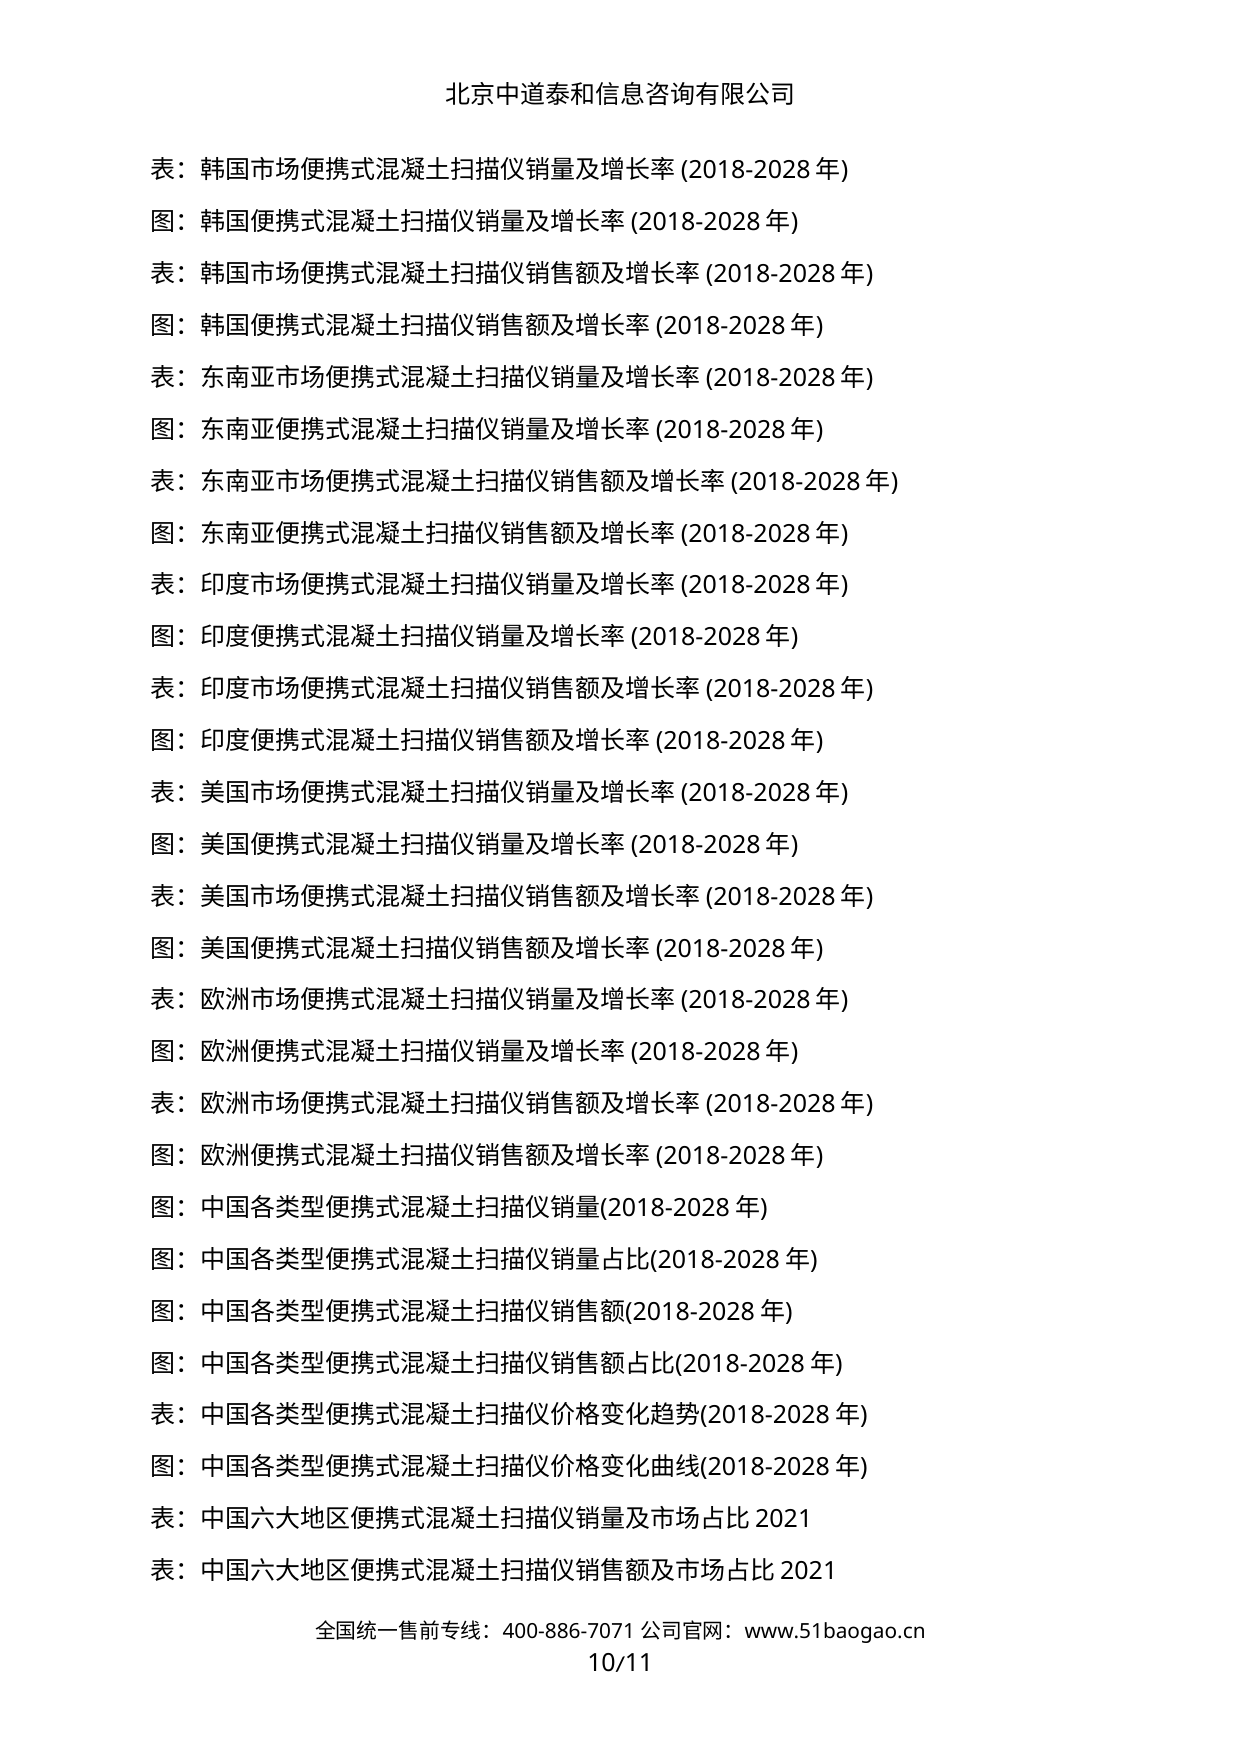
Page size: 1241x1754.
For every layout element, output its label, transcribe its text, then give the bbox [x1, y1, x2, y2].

text 表：中国六大地区便携式混凝土扫描仪销售额及市场占比2021 [150, 1551, 1090, 1587]
text 图：中国各类型便携式混凝土扫描仪销量占比(2018-2028年) [150, 1239, 1090, 1276]
text 表：欧洲市场便携式混凝土扫描仪销售额及增长率 (2018-2028年) [150, 1084, 1090, 1120]
text 图：中国各类型便携式混凝土扫描仪销售额(2018-2028年) [150, 1291, 1090, 1327]
text 图：印度便携式混凝土扫描仪销量及增长率 (2018-2028年) [150, 617, 1090, 653]
text 图：中国各类型便携式混凝土扫描仪销量(2018-2028年) [150, 1187, 1090, 1224]
text 图：东南亚便携式混凝土扫描仪销售额及增长率 (2018-2028年) [150, 513, 1090, 549]
text 表：印度市场便携式混凝土扫描仪销售额及增长率 (2018-2028年) [150, 669, 1090, 705]
text 表：韩国市场便携式混凝土扫描仪销售额及增长率 (2018-2028年) [150, 254, 1090, 290]
text 表：印度市场便携式混凝土扫描仪销量及增长率 (2018-2028年) [150, 565, 1090, 601]
text 图：中国各类型便携式混凝土扫描仪价格变化曲线(2018-2028年) [150, 1447, 1090, 1483]
text 表：韩国市场便携式混凝土扫描仪销量及增长率 (2018-2028年) [150, 150, 1090, 186]
text 图：中国各类型便携式混凝土扫描仪销售额占比(2018-2028年) [150, 1343, 1090, 1379]
text 图：美国便携式混凝土扫描仪销售额及增长率 (2018-2028年) [150, 928, 1090, 964]
text 图：欧洲便携式混凝土扫描仪销量及增长率 (2018-2028年) [150, 1032, 1090, 1068]
text 表：美国市场便携式混凝土扫描仪销量及增长率 (2018-2028年) [150, 772, 1090, 809]
text 图：韩国便携式混凝土扫描仪销量及增长率 (2018-2028年) [150, 202, 1090, 238]
text 图：印度便携式混凝土扫描仪销售额及增长率 (2018-2028年) [150, 721, 1090, 757]
text 图：东南亚便携式混凝土扫描仪销量及增长率 (2018-2028年) [150, 409, 1090, 446]
text 表：欧洲市场便携式混凝土扫描仪销量及增长率 (2018-2028年) [150, 980, 1090, 1016]
text 图：美国便携式混凝土扫描仪销量及增长率 (2018-2028年) [150, 824, 1090, 861]
text 表：美国市场便携式混凝土扫描仪销售额及增长率 (2018-2028年) [150, 876, 1090, 912]
text 表：中国各类型便携式混凝土扫描仪价格变化趋势(2018-2028年) [150, 1395, 1090, 1431]
text 表：东南亚市场便携式混凝土扫描仪销量及增长率 (2018-2028年) [150, 357, 1090, 394]
text 图：欧洲便携式混凝土扫描仪销售额及增长率 (2018-2028年) [150, 1136, 1090, 1172]
text 图：韩国便携式混凝土扫描仪销售额及增长率 (2018-2028年) [150, 306, 1090, 342]
text 表：中国六大地区便携式混凝土扫描仪销量及市场占比2021 [150, 1499, 1090, 1535]
text 表：东南亚市场便携式混凝土扫描仪销售额及增长率 (2018-2028年) [150, 461, 1090, 497]
